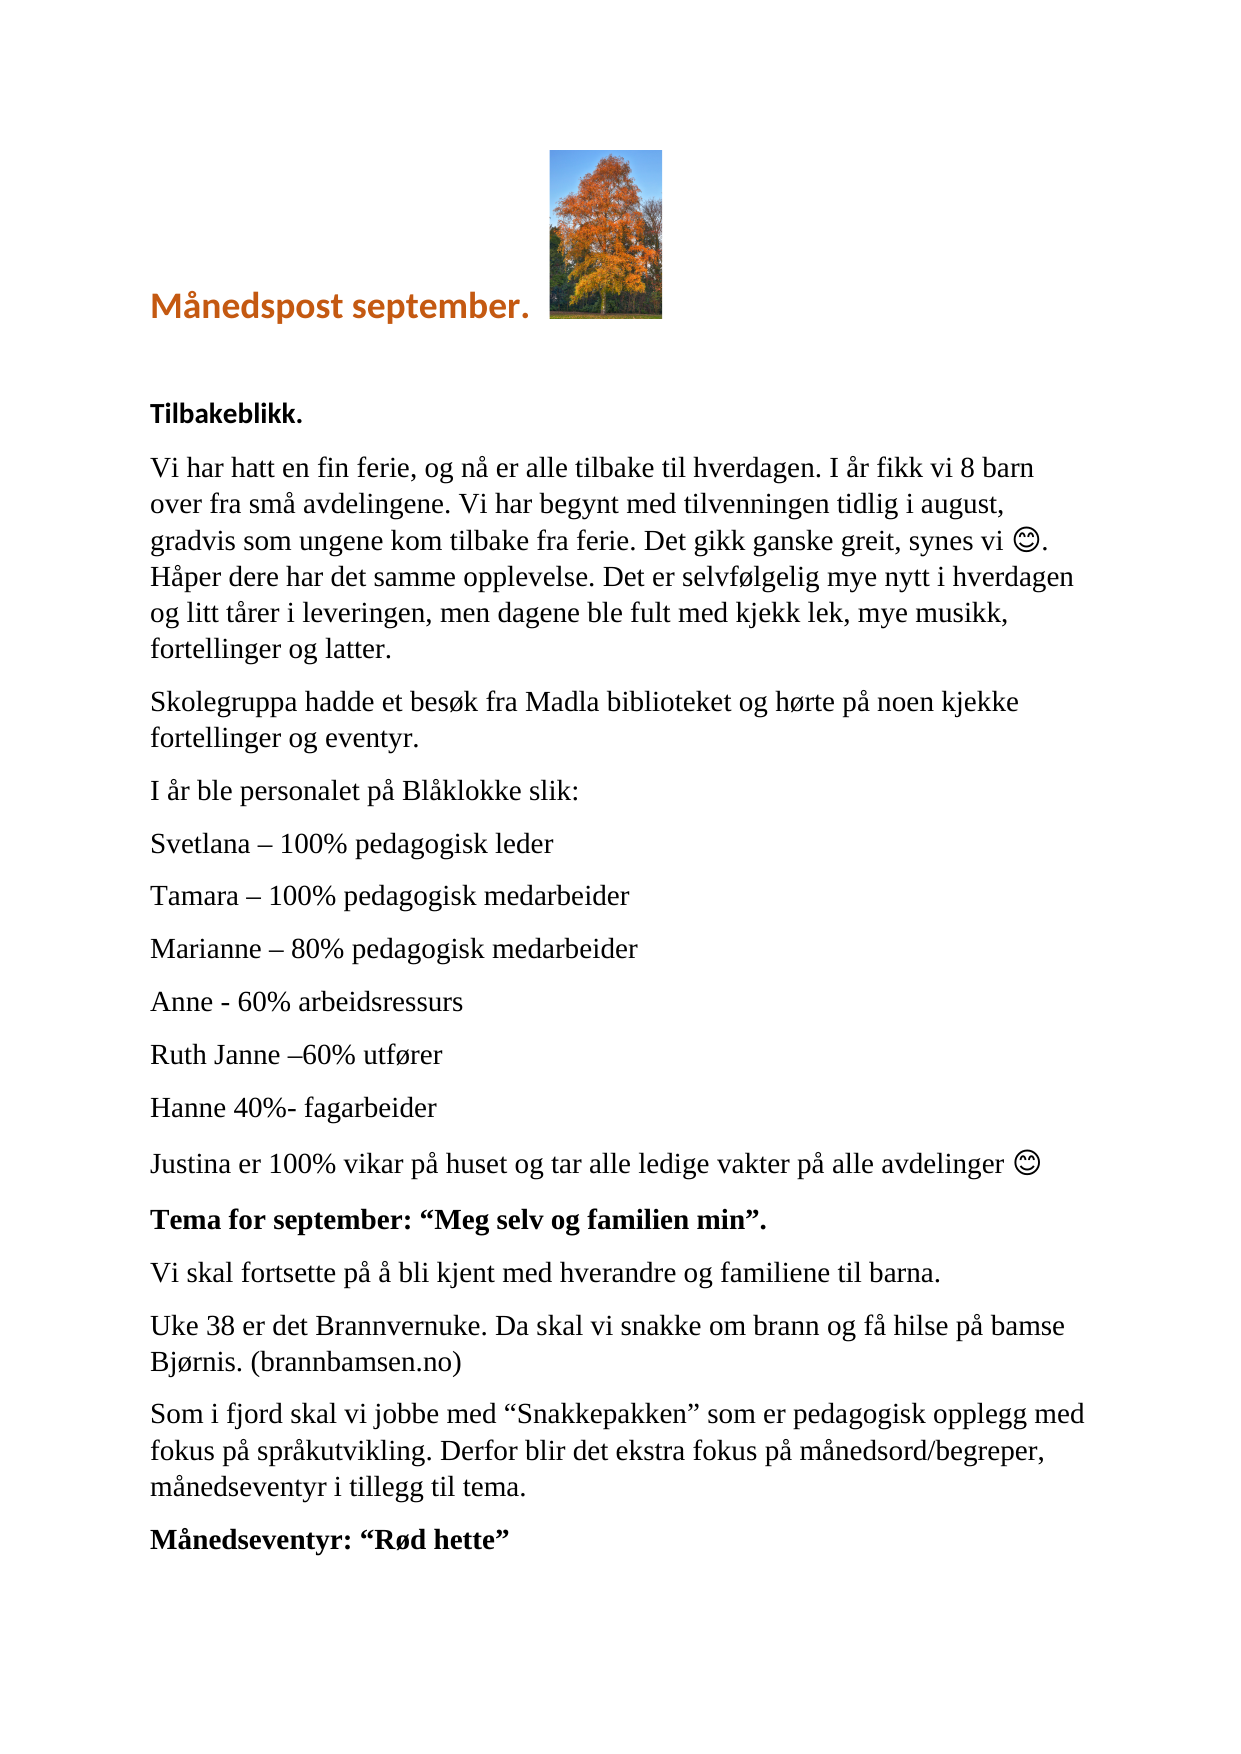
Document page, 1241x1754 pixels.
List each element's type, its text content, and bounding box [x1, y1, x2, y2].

text Uke 38 er det Brannvernuke. Da skal vi snakke om brann og få hilse på bamse Bjørnis. (brannbamsen.no) [150, 1308, 1090, 1377]
text Ruth Janne –60% utfører [150, 1037, 1090, 1071]
text Anne - 60% arbeidsressurs [150, 984, 1090, 1018]
text Vi skal fortsette på å bli kjent med hverandre og familiene til barna. [150, 1255, 1090, 1288]
text Skolegruppa hadde et besøk fra Madla biblioteket og hørte på noen kjekke fortellinger og eventyr. [150, 684, 1090, 754]
text Vi har hatt en fin ferie, og nå er alle tilbake til hverdagen. I år fikk vi 8 barn over fra små avdelingene. Vi har begynt med tilvenningen tidlig i august, gradvis som ungene kom tilbake fra ferie. Det gikk ganske greit, synes vi 😊. Håper dere har det samme opplevelse. Det er selvfølgelig mye nytt i hverdagen og litt tårer i leveringen, men dagene ble fult med kjekk lek, mye musikk, fortellinger og latter. [150, 450, 1090, 665]
text Hanne 40%- fagarbeider [150, 1090, 1090, 1123]
text Månedseventyr: “Rød hette” [150, 1522, 1090, 1555]
text Tamara – 100% pedagogisk medarbeider [150, 878, 1090, 912]
text Svetlana – 100% pedagogisk leder [150, 826, 1090, 859]
text Tema for september: “Meg selv og familien min”. [150, 1202, 1090, 1236]
text Månedspost september. [150, 150, 1090, 328]
text Justina er 100% vikar på huset og tar alle ledige vakter på alle avdelinger 😊 [150, 1143, 1090, 1182]
text Tilbakeblikk. [150, 395, 1090, 431]
text Som i fjord skal vi jobbe med “Snakkepakken” som er pedagogisk opplegg med fokus på språkutvikling. Derfor blir det ekstra fokus på månedsord/begreper, månedseventyr i tillegg til tema. [150, 1397, 1090, 1502]
text I år ble personalet på Blåklokke slik: [150, 773, 1090, 806]
text Marianne – 80% pedagogisk medarbeider [150, 931, 1090, 965]
